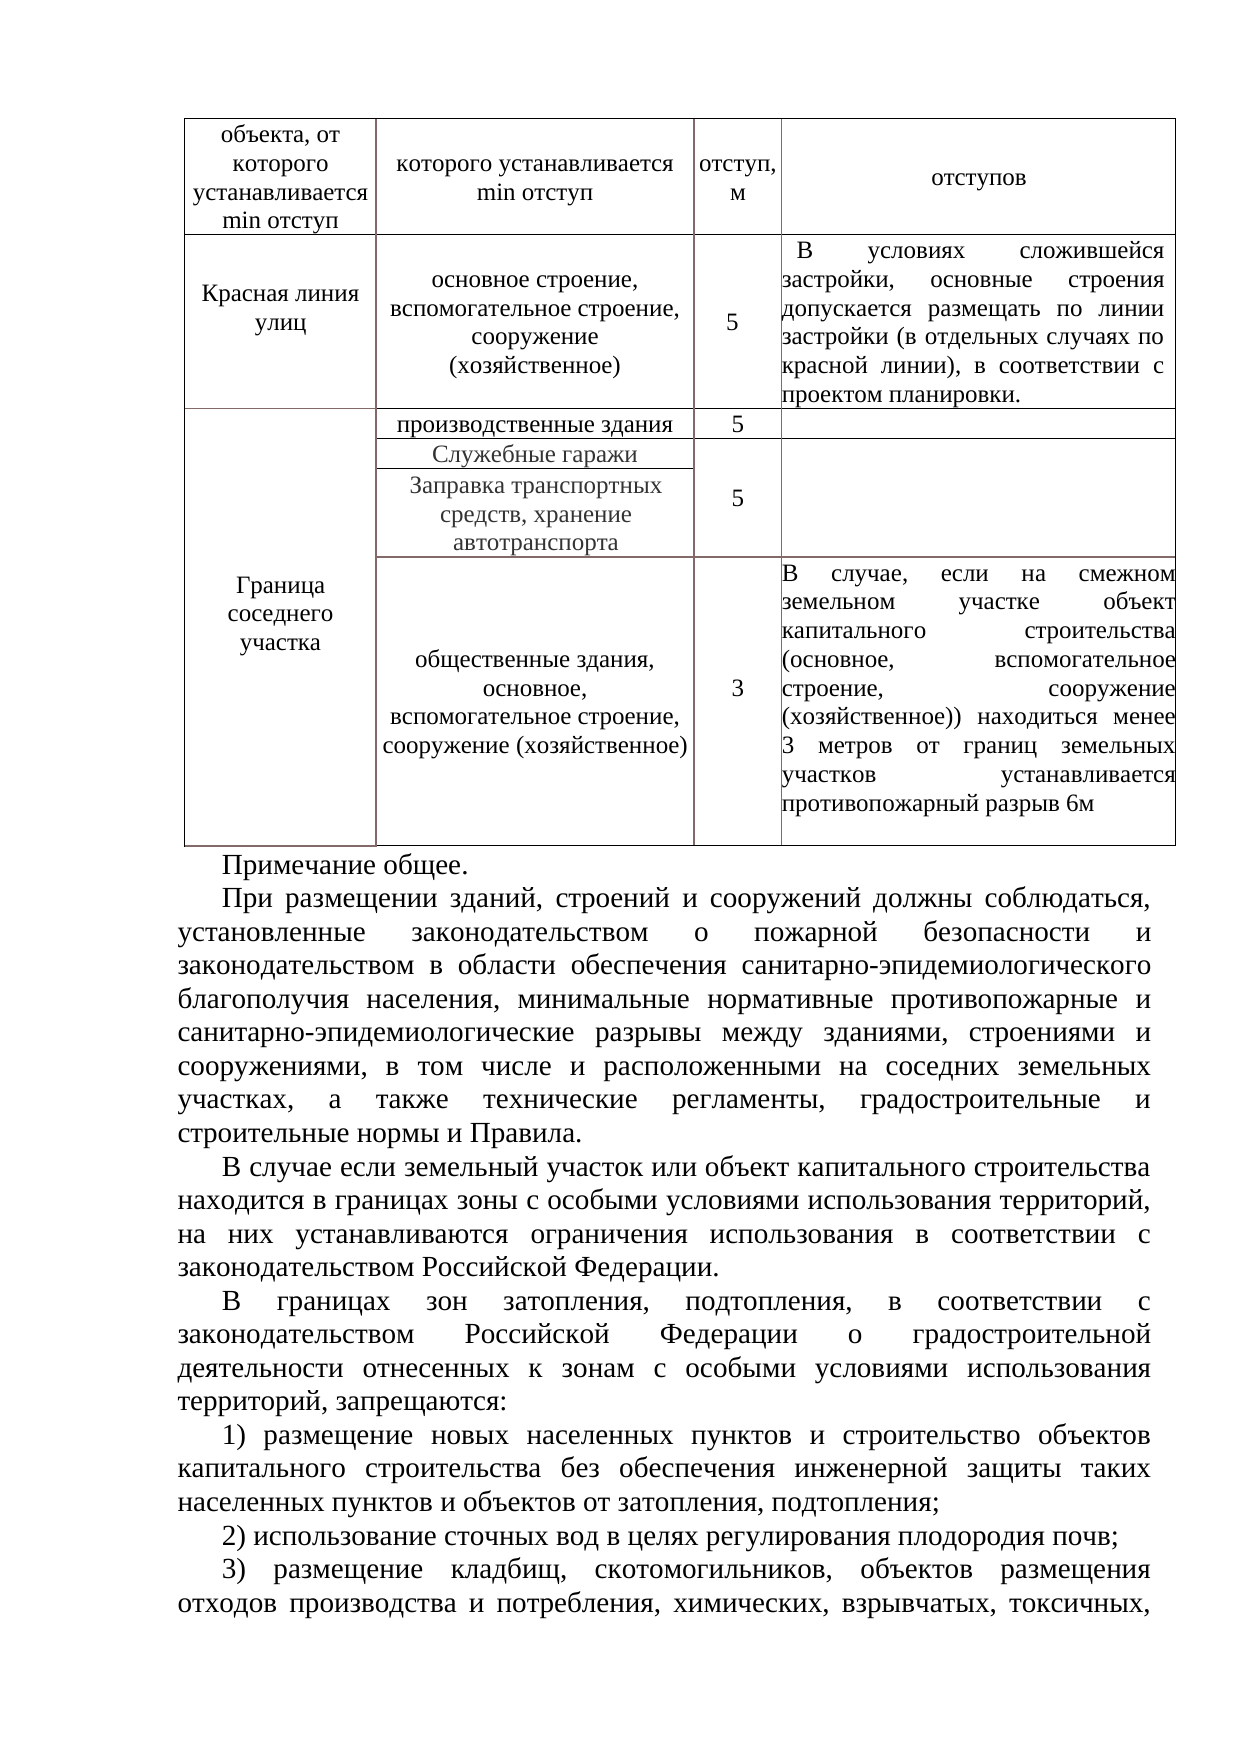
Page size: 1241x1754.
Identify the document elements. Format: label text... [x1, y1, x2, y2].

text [177, 1551, 1152, 1618]
text При размещении зданий, строений и сооружений должны соблюдаться, установленные законодательством о пожарной безопасности и законодательством в области обеспечения санитарно-эпидемиологического благополучия населения, минимальные нормативные противопожарные и санитарно-эпидемиологические разрывы между зданиями, строениями и сооружениями, в том числе и расположенными на соседних земельных участках, а также технические регламенты, градостроительные и строительные нормы и Правила. [177, 880, 1152, 1149]
text 1) размещение новых населенных пунктов и строительство объектов капитального строительства без обеспечения инженерной защиты таких населенных пунктов и объектов от затопления, подтопления; [177, 1417, 1152, 1518]
text 2) использование сточных вод в целях регулирования плодородия почв; [177, 1518, 1152, 1551]
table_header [377, 119, 693, 234]
table_cell [782, 439, 1175, 556]
table_cell В случае, если на смежном земельном участке объект капитального строительства (основное, вспомогательное строение, сооружение (хозяйственное)) находиться менее 3 метров от границ земельных участков устанавливается противопожарный разрыв 6м [782, 558, 1175, 845]
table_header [185, 119, 375, 234]
text Примечание общее. [177, 847, 1152, 880]
text В границах зон затопления, подтопления, в соответствии с законодательством Российской Федерации о градостроительной деятельности отнесенных к зонам с особыми условиями использования территорий, запрещаются: [177, 1283, 1152, 1417]
table_cell Граница соседнего участка [185, 409, 375, 845]
table_cell Заправка транспортных средств, хранение автотранспорта [377, 469, 693, 556]
table_cell производственные здания [377, 409, 693, 438]
table_cell общественные здания, основное, вспомогательное строение, сооружение (хозяйственное) [377, 558, 693, 845]
table_cell 3 [695, 558, 781, 845]
table_header Min отступ, м [695, 119, 781, 234]
table_cell [782, 409, 1175, 438]
table_cell Красная линия улиц [185, 235, 375, 408]
table_cell В условиях сложившейся застройки, основные строения допускается размещать по линии застройки (в отдельных случаях по красной линии), в соответствии с проектом планировки. [782, 235, 1175, 408]
text В случае если земельный участок или объект капитального строительства находится в границах зоны с особыми условиями использования территорий, на них устанавливаются ограничения использования в соответствии с законодательством Российской Федерации. [177, 1149, 1152, 1283]
table_cell 5 [695, 409, 781, 438]
table_cell 5 [695, 235, 781, 408]
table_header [782, 119, 1175, 234]
table_cell 5 [695, 439, 781, 556]
table_cell основное строение, вспомогательное строение, сооружение (хозяйственное) [377, 235, 693, 408]
table_cell Служебные гаражи [377, 439, 693, 468]
